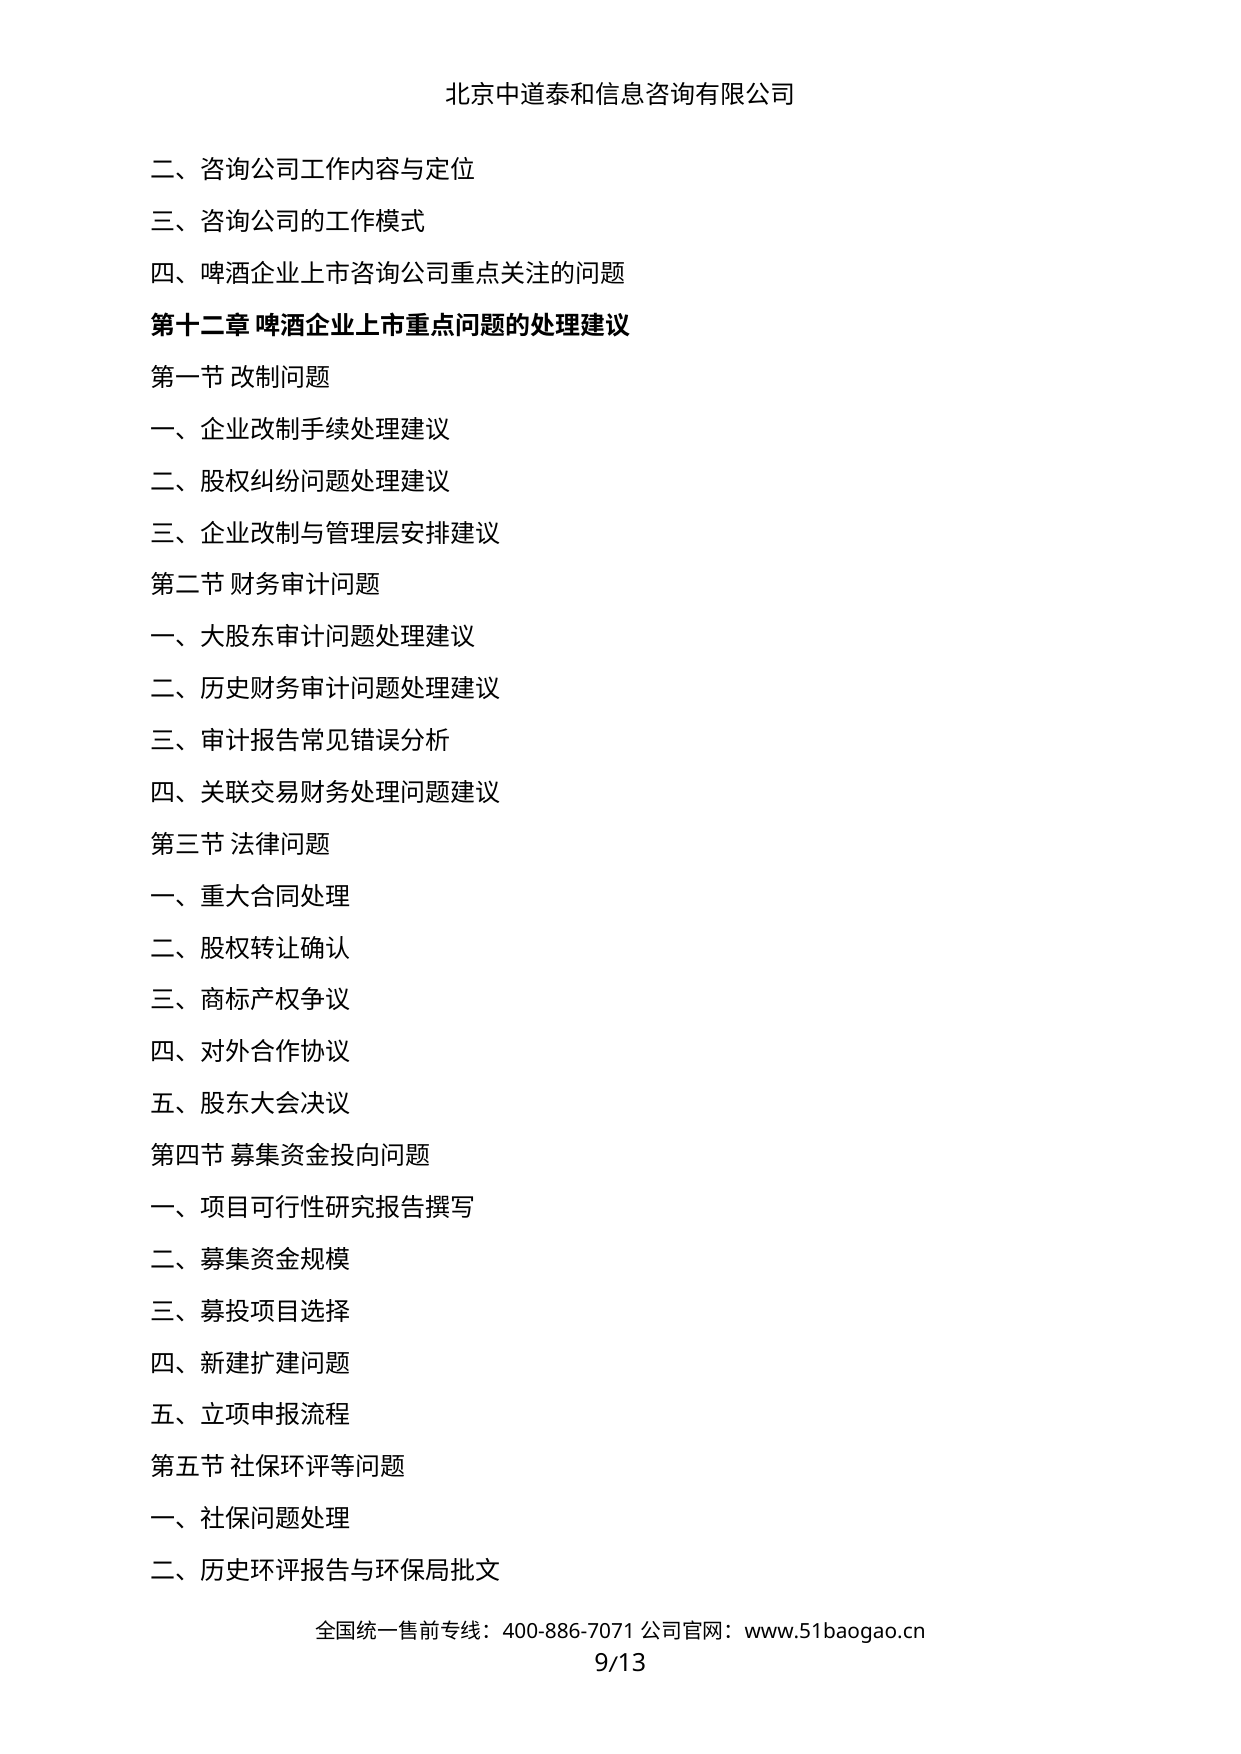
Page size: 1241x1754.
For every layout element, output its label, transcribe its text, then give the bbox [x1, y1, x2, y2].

text 四、关联交易财务处理问题建议 [150, 772, 1090, 809]
text 第一节 改制问题 [150, 357, 1090, 394]
text 一、大股东审计问题处理建议 [150, 617, 1090, 653]
text 二、股权转让确认 [150, 928, 1090, 964]
text 四、啤酒企业上市咨询公司重点关注的问题 [150, 254, 1090, 290]
text 二、股权纠纷问题处理建议 [150, 461, 1090, 497]
text 四、新建扩建问题 [150, 1343, 1090, 1379]
text 五、股东大会决议 [150, 1084, 1090, 1120]
text 第五节 社保环评等问题 [150, 1447, 1090, 1483]
text 第十二章 啤酒企业上市重点问题的处理建议 [150, 306, 1090, 342]
text 三、募投项目选择 [150, 1291, 1090, 1327]
text 二、历史财务审计问题处理建议 [150, 669, 1090, 705]
text 第二节 财务审计问题 [150, 565, 1090, 601]
text 三、审计报告常见错误分析 [150, 721, 1090, 757]
text 二、历史环评报告与环保局批文 [150, 1551, 1090, 1587]
text 一、社保问题处理 [150, 1499, 1090, 1535]
text 五、立项申报流程 [150, 1395, 1090, 1431]
text 二、募集资金规模 [150, 1239, 1090, 1276]
text 第四节 募集资金投向问题 [150, 1136, 1090, 1172]
text 三、咨询公司的工作模式 [150, 202, 1090, 238]
text 第三节 法律问题 [150, 824, 1090, 861]
text 四、对外合作协议 [150, 1032, 1090, 1068]
text 三、企业改制与管理层安排建议 [150, 513, 1090, 549]
text 一、项目可行性研究报告撰写 [150, 1187, 1090, 1224]
text 一、重大合同处理 [150, 876, 1090, 912]
text 一、企业改制手续处理建议 [150, 409, 1090, 446]
text 二、咨询公司工作内容与定位 [150, 150, 1090, 186]
text 三、商标产权争议 [150, 980, 1090, 1016]
